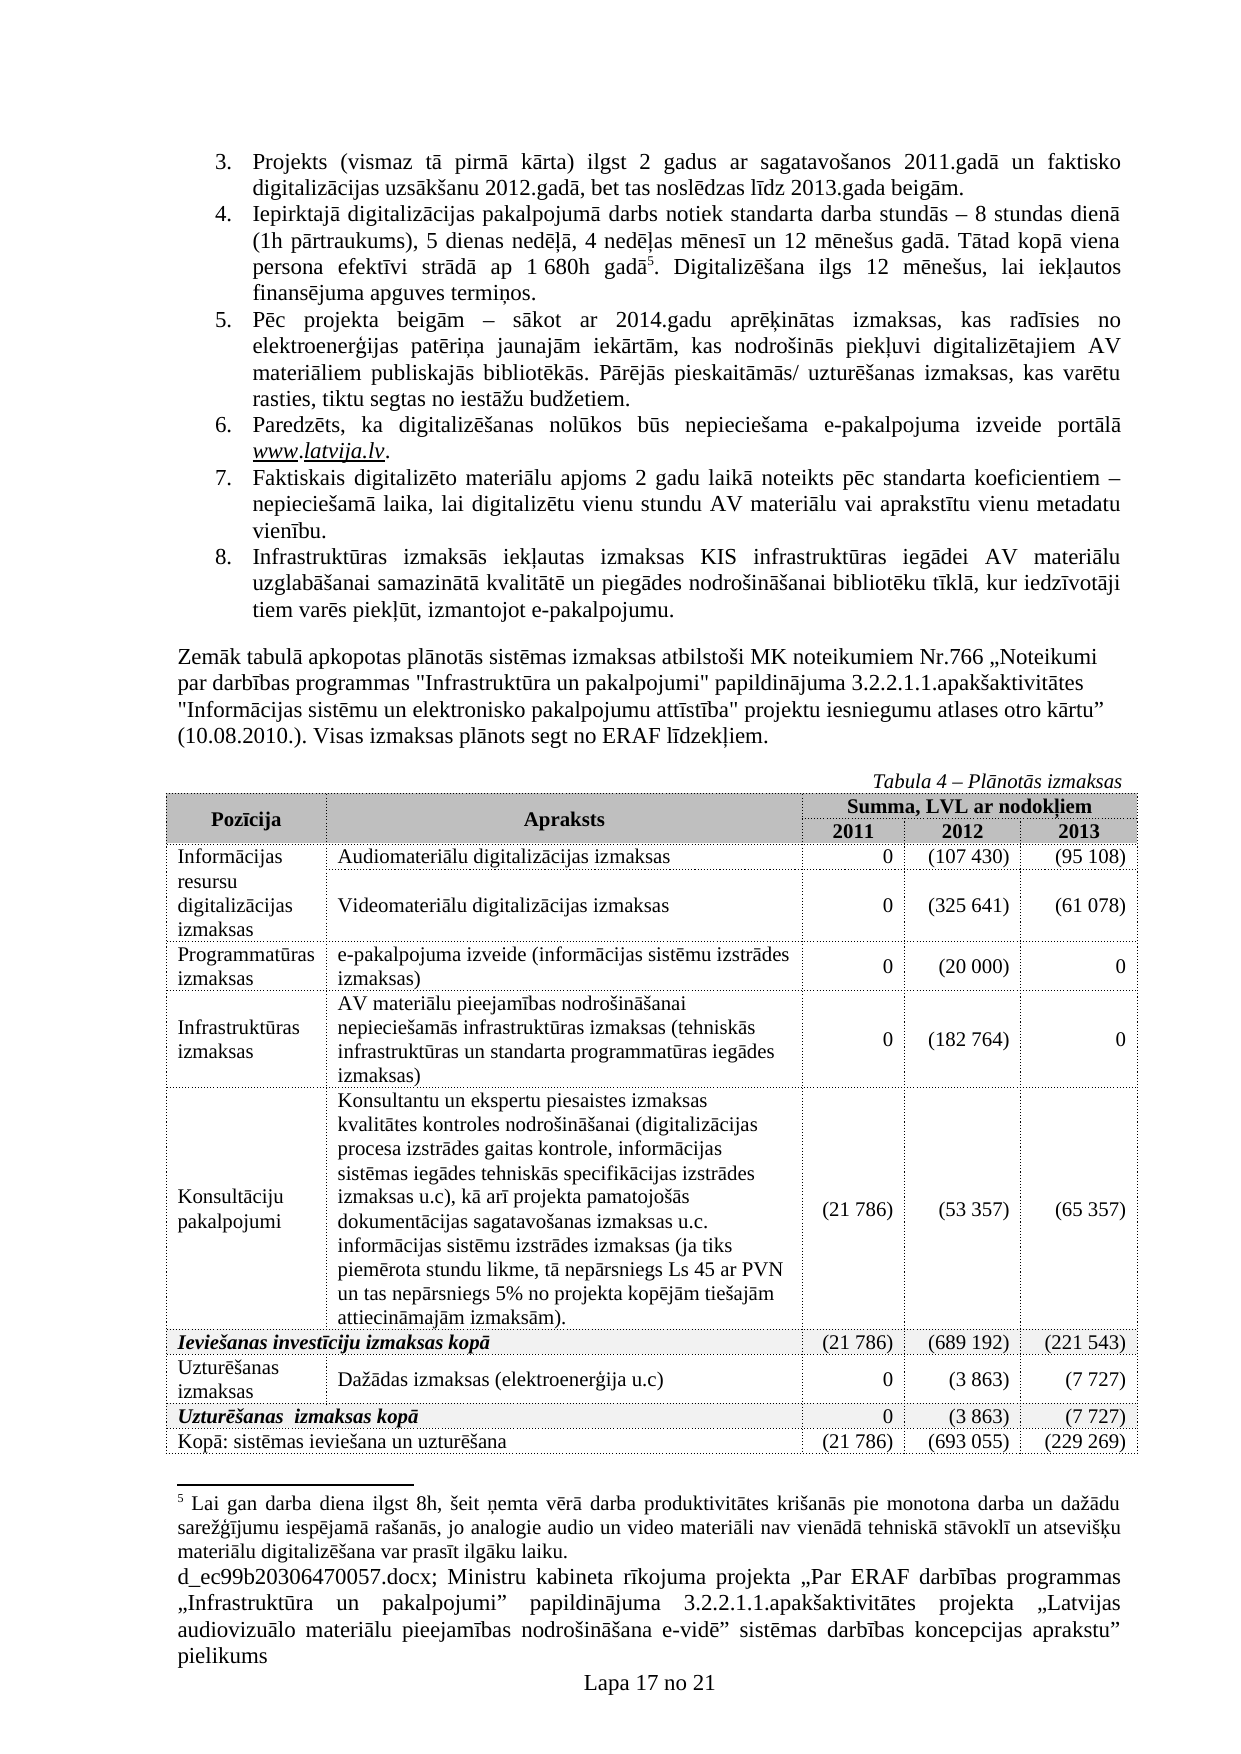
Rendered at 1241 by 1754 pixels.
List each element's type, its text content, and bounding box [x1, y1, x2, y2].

table_cell 0 [802, 1403, 904, 1428]
table_cell Infrastruktūras izmaksas [166, 990, 326, 1087]
table_cell 0 [1021, 941, 1137, 990]
table_cell Uzturēšanas izmaksas [166, 1354, 326, 1403]
list Paredzēts, ka digitalizēšanas nolūkos būs nepieciešama e-pakalpojuma izveide portālā www.latvija.lv. [215, 411, 1122, 464]
table_cell 0 [802, 990, 904, 1087]
table_cell (21 786) [802, 1428, 904, 1453]
table_cell 0 [1021, 990, 1137, 1087]
table_cell Konsultāciju pakalpojumi [166, 1087, 326, 1329]
table_cell Dažādas izmaksas (elektroenerģija u.c) [326, 1354, 802, 1403]
table_cell 0 [802, 941, 904, 990]
table_cell e-pakalpojuma izveide (informācijas sistēmu izstrādes izmaksas) [326, 941, 802, 990]
text Tabula 4 – Plānotās izmaksas [177, 769, 1122, 793]
table_cell (95 108) [1021, 844, 1137, 868]
table_cell Ieviešanas investīciju izmaksas kopā [166, 1329, 802, 1354]
table_cell (7 727) [1021, 1354, 1137, 1403]
list Iepirktajā digitalizācijas pakalpojumā darbs notiek standarta darba stundās – 8 stundas dienā (1h pārtraukums), 5 dienas nedēļā, 4 nedēļas mēnesī un 12 mēnešus gadā. Tātad kopā viena persona efektīvi strādā ap 1 680h gadā. Digitalizēšana ilgs 12 mēnešus, lai iekļautos finansējuma apguves termiņos. [215, 200, 1122, 306]
table_header Apraksts [326, 793, 802, 843]
table_cell (61 078) [1021, 869, 1137, 941]
table_cell Programmatūras izmaksas [166, 941, 326, 990]
table_cell (182 764) [904, 990, 1021, 1087]
table_cell 2013 [1021, 818, 1137, 843]
table_cell Videomateriālu digitalizācijas izmaksas [326, 869, 802, 941]
table_header Summa, LVL ar nodokļiem [802, 793, 1137, 818]
table_cell Konsultantu un ekspertu piesaistes izmaksas kvalitātes kontroles nodrošināšanai (digitalizācijas procesa izstrādes gaitas kontrole, informācijas sistēmas iegādes tehniskās specifikācijas izstrādes izmaksas u.c), kā arī projekta pamatojošās dokumentācijas sagatavošanas izmaksas u.c. informācijas sistēmu izstrādes izmaksas (ja tiks piemērota stundu likme, tā nepārsniegs Ls 45 ar PVN un tas nepārsniegs 5% no projekta kopējām tiešajām attiecināmajām izmaksām). [326, 1087, 802, 1329]
table_cell (229 269) [1021, 1428, 1137, 1453]
table_cell 2011 [802, 818, 904, 843]
list Faktiskais digitalizēto materiālu apjoms 2 gadu laikā noteikts pēc standarta koeficientiem – nepieciešamā laika, lai digitalizētu vienu stundu AV materiālu vai aprakstītu vienu metadatu vienību. [215, 464, 1122, 543]
list Pēc projekta beigām – sākot ar 2014.gadu aprēķinātas izmaksas, kas radīsies no elektroenerģijas patēriņa jaunajām iekārtām, kas nodrošinās piekļuvi digitalizētajiem AV materiāliem publiskajās bibliotēkās. Pārējās pieskaitāmās/ uzturēšanas izmaksas, kas varētu rasties, tiktu segtas no iestāžu budžetiem. [215, 306, 1122, 411]
table_cell 0 [802, 869, 904, 941]
table_cell Informācijas resursu digitalizācijas izmaksas [166, 844, 326, 941]
table_cell (21 786) [802, 1329, 904, 1354]
table_cell 0 [802, 844, 904, 868]
table_cell (65 357) [1021, 1087, 1137, 1329]
list Infrastruktūras izmaksās iekļautas izmaksas KIS infrastruktūras iegādei AV materiālu uzglabāšanai samazinātā kvalitātē un piegādes nodrošināšanai bibliotēku tīklā, kur iedzīvotāji tiem varēs piekļūt, izmantojot e-pakalpojumu. [215, 543, 1122, 622]
table_cell (20 000) [904, 941, 1021, 990]
table_cell Audiomateriālu digitalizācijas izmaksas [326, 844, 802, 868]
table_header Pozīcija [166, 793, 326, 843]
table_cell (325 641) [904, 869, 1021, 941]
table_cell (107 430) [904, 844, 1021, 868]
table_cell (7 727) [1021, 1403, 1137, 1428]
text Zemāk tabulā apkopotas plānotās sistēmas izmaksas atbilstoši MK noteikumiem Nr.766 „Noteikumi par darbības programmas "Infrastruktūra un pakalpojumi" papildinājuma 3.2.2.1.1.apakšaktivitātes "Informācijas sistēmu un elektronisko pakalpojumu attīstība" projektu iesniegumu atlases otro kārtu” (10.08.2010.). Visas izmaksas plānots segt no ERAF līdzekļiem. [177, 643, 1122, 748]
table_cell Kopā: sistēmas ieviešana un uzturēšana [166, 1428, 802, 1453]
table_cell (221 543) [1021, 1329, 1137, 1354]
table_cell (693 055) [904, 1428, 1021, 1453]
table_cell (3 863) [904, 1354, 1021, 1403]
table_cell AV materiālu pieejamības nodrošināšanai nepieciešamās infrastruktūras izmaksas (tehniskās infrastruktūras un standarta programmatūras iegādes izmaksas) [326, 990, 802, 1087]
list Projekts (vismaz tā pirmā kārta) ilgst 2 gadus ar sagatavošanos 2011.gadā un faktisko digitalizācijas uzsākšanu 2012.gadā, bet tas noslēdzas līdz 2013.gada beigām. [215, 148, 1122, 200]
table_cell (53 357) [904, 1087, 1021, 1329]
table_cell 0 [802, 1354, 904, 1403]
table_cell 2012 [904, 818, 1021, 843]
table_cell (689 192) [904, 1329, 1021, 1354]
table_cell (3 863) [904, 1403, 1021, 1428]
table_cell (21 786) [802, 1087, 904, 1329]
table_cell Uzturēšanas izmaksas kopā [166, 1403, 802, 1428]
